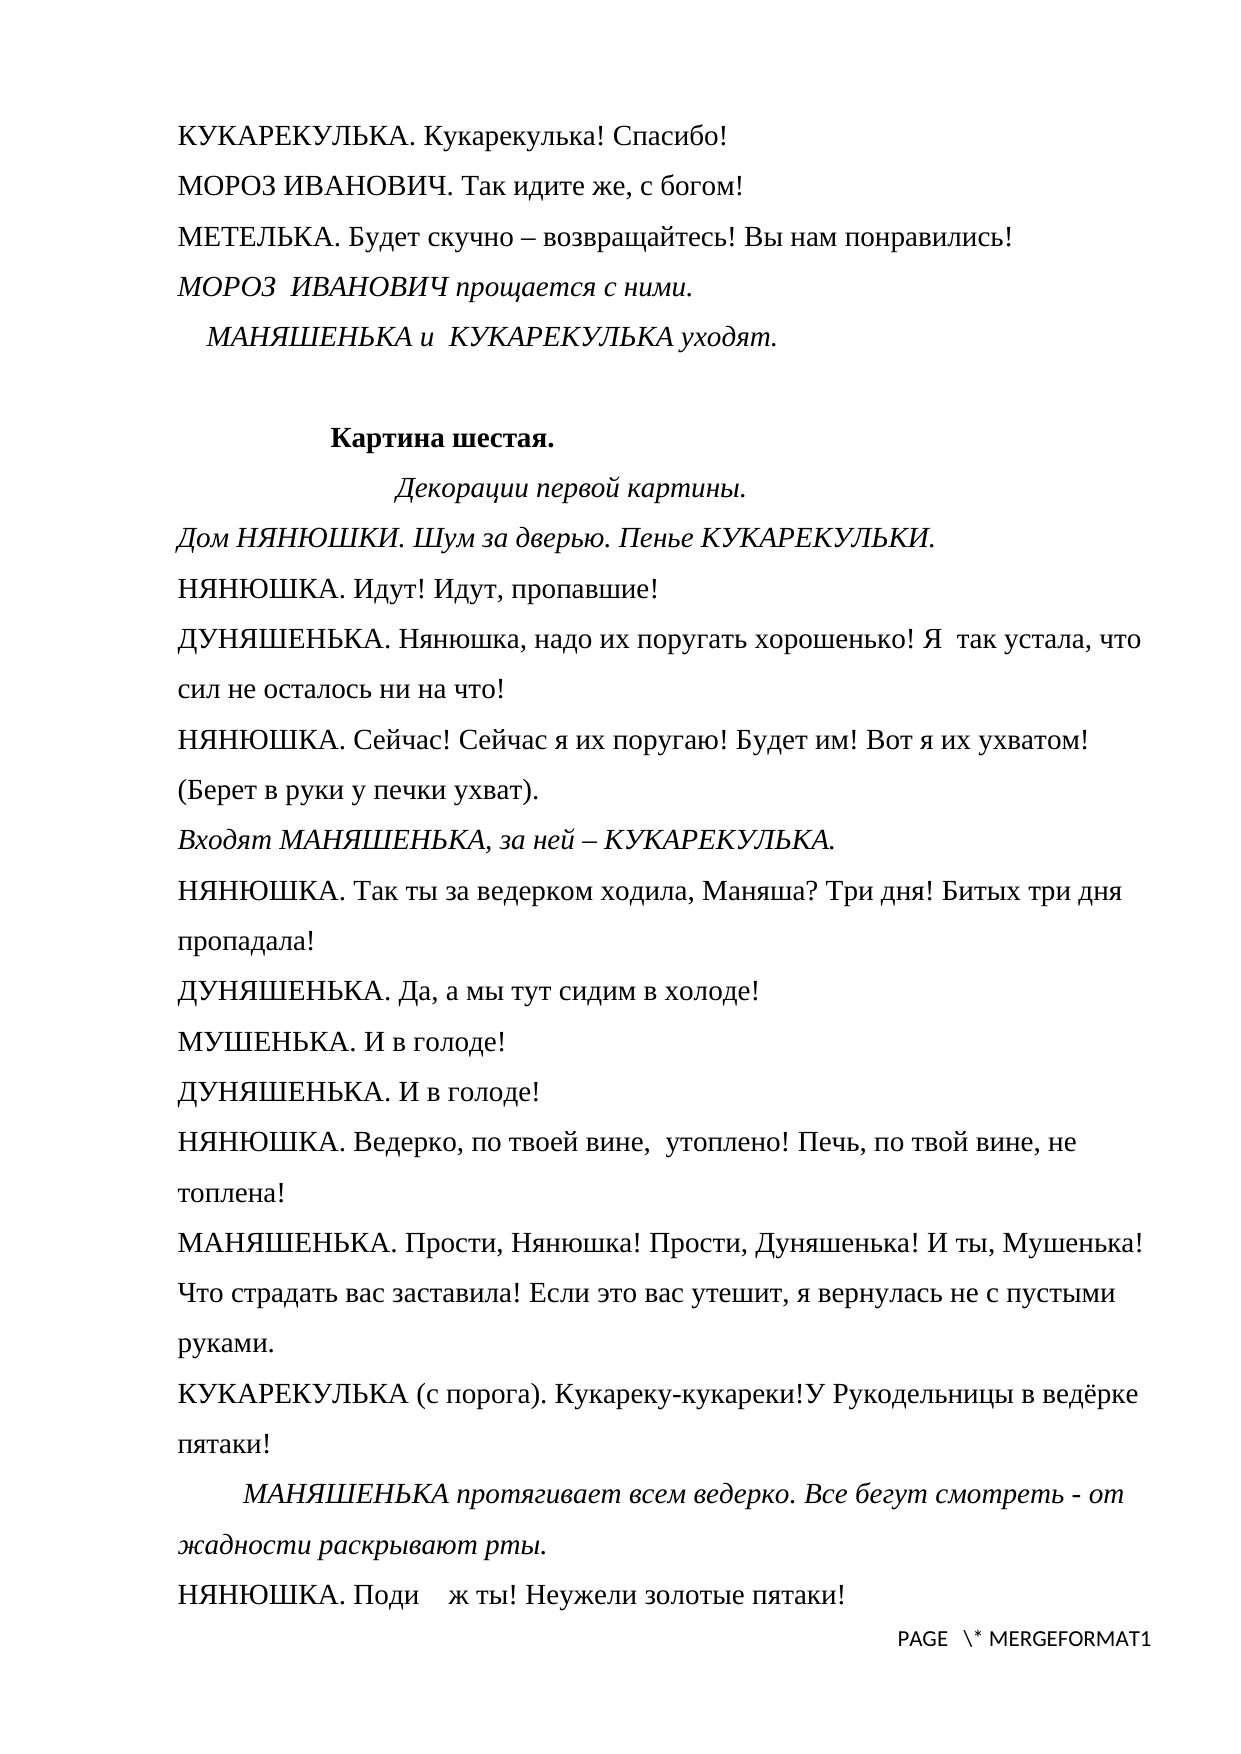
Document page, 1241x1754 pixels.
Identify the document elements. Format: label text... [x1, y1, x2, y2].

text ДУНЯШЕНЬКА. Нянюшка, надо их поругать хорошенько! Я так устала, что сил не осталось ни на что! [177, 621, 1152, 705]
text НЯНЮШКА. Сейчас! Сейчас я их поругаю! Будет им! Вот я их ухватом! (Берет в руки у печки ухват). [177, 722, 1152, 806]
text Входят МАНЯШЕНЬКА, за ней – КУКАРЕКУЛЬКА. [177, 822, 1152, 856]
text МОРОЗ ИВАНОВИЧ прощается с ними. [177, 269, 1152, 303]
text МЕТЕЛЬКА. Будет скучно – возвращайтесь! Вы нам понравились! [177, 219, 1152, 252]
text МАНЯШЕНЬКА. Прости, Нянюшка! Прости, Дуняшенька! И ты, Мушенька! Что страдать вас заставила! Если это вас утешит, я вернулась не с пустыми руками. [177, 1225, 1152, 1359]
text КУКАРЕКУЛЬКА. Кукарекулька! Спасибо! [177, 118, 1152, 152]
text МУШЕНЬКА. И в голоде! [177, 1024, 1152, 1057]
text НЯНЮШКА. Идут! Идут, пропавшие! [177, 571, 1152, 604]
text ДУНЯШЕНЬКА. И в голоде! [177, 1074, 1152, 1108]
text НЯНЮШКА. Поди ж ты! Неужели золотые пятаки! [177, 1577, 1152, 1611]
text КУКАРЕКУЛЬКА (с порога). Кукареку-кукареки!У Рукодельницы в ведёрке пятаки! [177, 1376, 1152, 1460]
text Декорации первой картины. [177, 470, 1152, 504]
text Дом НЯНЮШКИ. Шум за дверью. Пенье КУКАРЕКУЛЬКИ. [177, 521, 1152, 554]
text МОРОЗ ИВАНОВИЧ. Так идите же, с богом! [177, 168, 1152, 202]
text МАНЯШЕНЬКА протягивает всем ведерко. Все бегут смотреть - от жадности раскрывают рты. [177, 1477, 1152, 1560]
text НЯНЮШКА. Ведерко, по твоей вине, утоплено! Печь, по твой вине, не топлена! [177, 1124, 1152, 1208]
text Картина шестая. [177, 420, 1152, 453]
text НЯНЮШКА. Так ты за ведерком ходила, Маняша? Три дня! Битых три дня пропадала! [177, 873, 1152, 957]
text МАНЯШЕНЬКА и КУКАРЕКУЛЬКА уходят. [177, 319, 1152, 353]
text ДУНЯШЕНЬКА. Да, а мы тут сидим в холоде! [177, 973, 1152, 1007]
